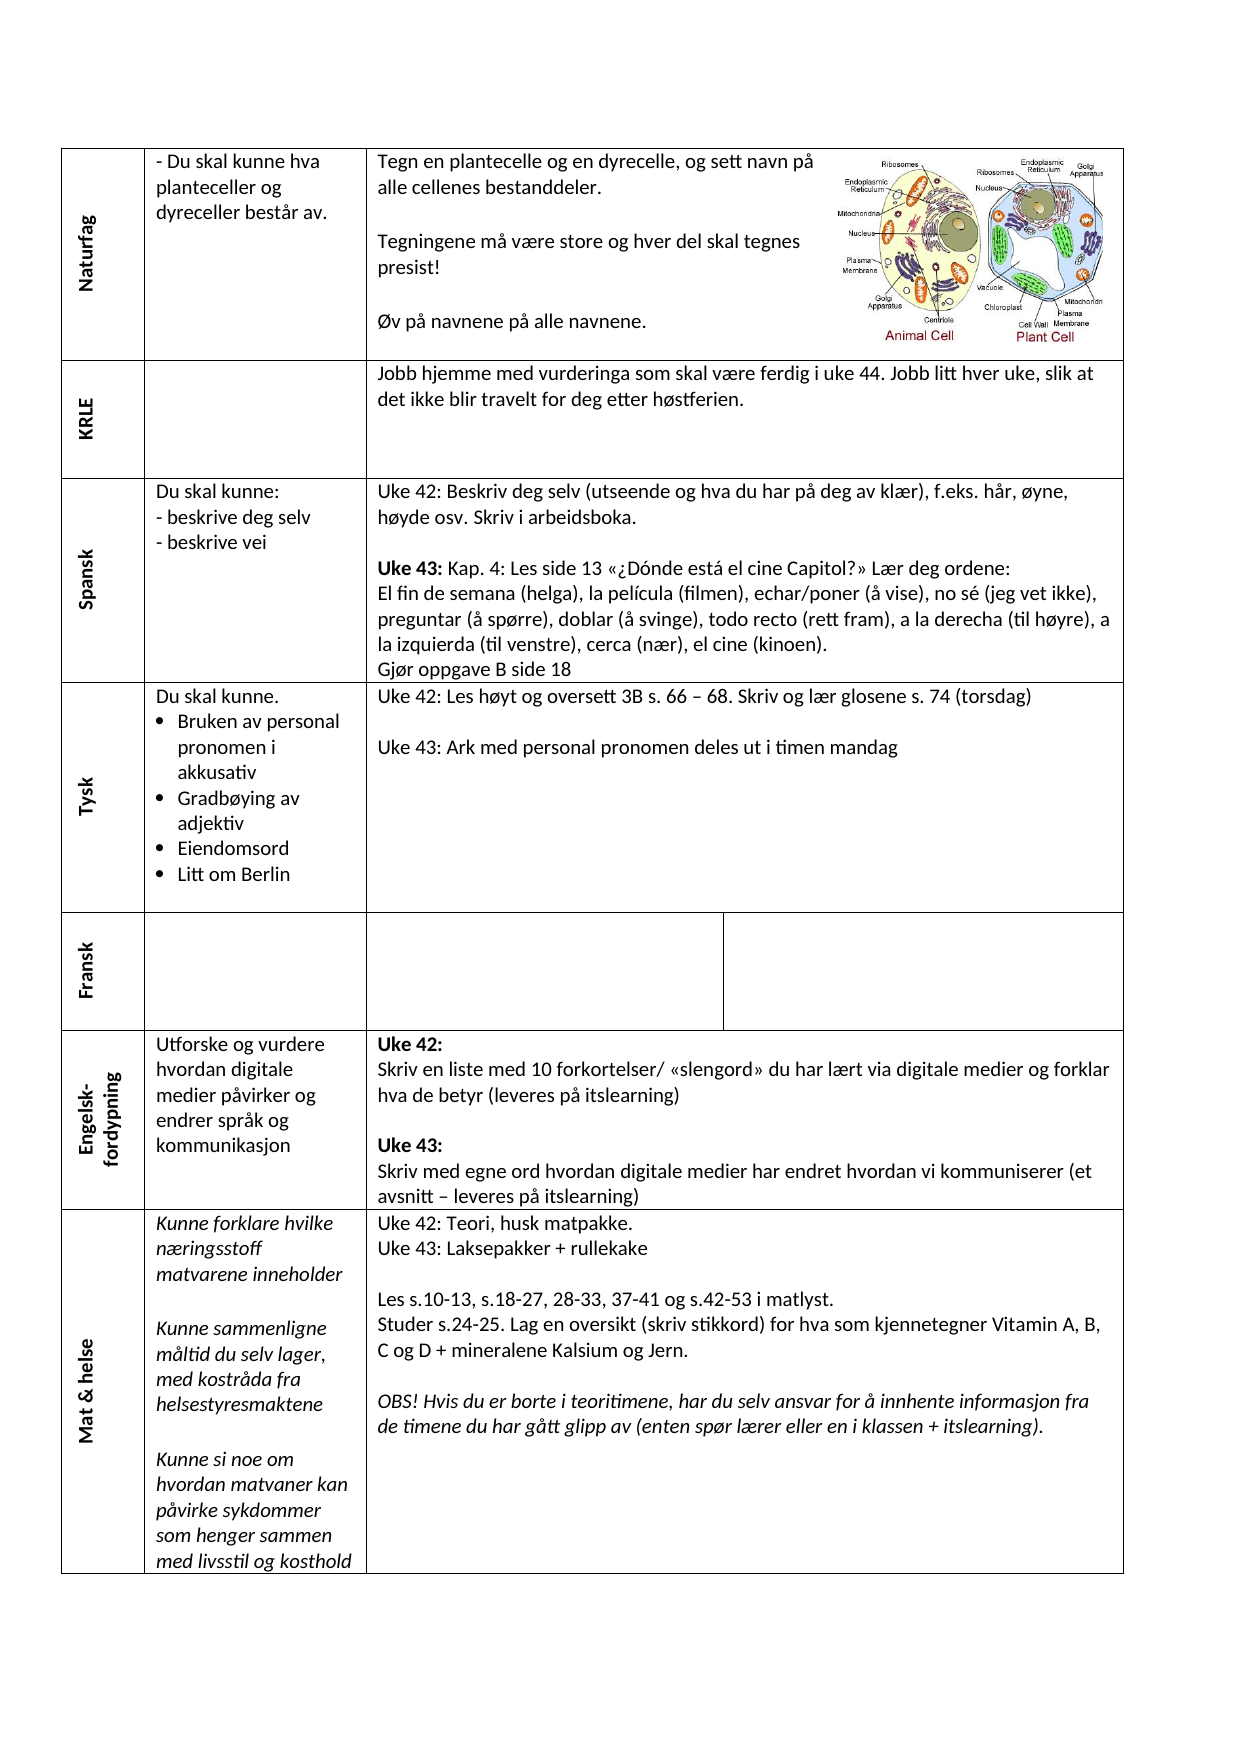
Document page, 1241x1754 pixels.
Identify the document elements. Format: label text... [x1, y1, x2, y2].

table_cell KRLE [62, 361, 144, 478]
table_cell [724, 913, 1123, 1030]
table_cell [145, 361, 366, 478]
table_cell - Du skal kunne hva planteceller og dyreceller består av. [145, 149, 366, 359]
table_cell [367, 913, 723, 1030]
table_cell Uke 42: Les høyt og oversett 3B s. 66 – 68. Skriv og lær glosene s. 74 (torsdag) Uke 43: Ark med personal pronomen deles ut i timen mandag [367, 683, 1123, 912]
table_cell Du skal kunne. Bruken av personal pronomen i akkusativ Gradbøying av adjektiv Eiendomsord Litt om Berlin [145, 683, 366, 912]
table_cell Uke 42: Skriv en liste med 10 forkortelser/ «slengord» du har lært via digitale medier og forklar hva de betyr (leveres på itslearning) Uke 43: Skriv med egne ord hvordan digitale medier har endret hvordan vi kommuniserer (et avsnitt – leveres på itslearning) [367, 1031, 1123, 1209]
table_cell Uke 42: Teori, husk matpakke. Uke 43: Laksepakker + rullekake Les s.10-13, s.18-27, 28-33, 37-41 og s.42-53 i matlyst. Studer s.24-25. Lag en oversikt (skriv stikkord) for hva som kjennetegner Vitamin A, B, C og D + mineralene Kalsium og Jern. OBS! Hvis du er borte i teoritimene, har du selv ansvar for å innhente informasjon fra de timene du har gått glipp av (enten spør lærer eller en i klassen + itslearning). [367, 1210, 1123, 1573]
picture [837, 157, 1103, 343]
table_cell [145, 913, 366, 1030]
table_cell Naturfag [62, 149, 144, 359]
table_cell Tysk [62, 683, 144, 912]
table_cell Utforske og vurdere hvordan digitale medier påvirker og endrer språk og kommunikasjon [145, 1031, 366, 1209]
table_cell Mat & helse [62, 1210, 144, 1573]
table_cell Uke 42: Beskriv deg selv (utseende og hva du har på deg av klær), f.eks. hår, øyne, høyde osv. Skriv i arbeidsboka. Uke 43: Kap. 4: Les side 13 «¿Dónde está el cine Capitol?» Lær deg ordene: El fin de semana (helga), la película (filmen), echar/poner (å vise), no sé (jeg vet ikke), preguntar (å spørre), doblar (å svinge), todo recto (rett fram), a la derecha (til høyre), a la izquierda (til venstre), cerca (nær), el cine (kinoen). Gjør oppgave B side 18 [367, 479, 1123, 682]
table_cell Spansk [62, 479, 144, 682]
table_cell Tegn en plantecelle og en dyrecelle, og sett navn på alle cellenes bestanddeler. Tegningene må være store og hver del skal tegnes presist! Øv på navnene på alle navnene. [367, 149, 1123, 359]
table_cell Jobb hjemme med vurderinga som skal være ferdig i uke 44. Jobb litt hver uke, slik at det ikke blir travelt for deg etter høstferien. [367, 361, 1123, 478]
table_cell Du skal kunne: - beskrive deg selv - beskrive vei [145, 479, 366, 682]
table_cell Engelsk-fordypning [62, 1031, 144, 1209]
table_cell Kunne forklare hvilke næringsstoff matvarene inneholder Kunne sammenligne måltid du selv lager, med kostråda fra helsestyresmaktene Kunne si noe om hvordan matvaner kan påvirke sykdommer som henger sammen med livsstil og kosthold [145, 1210, 366, 1573]
table_cell Fransk [62, 913, 144, 1030]
